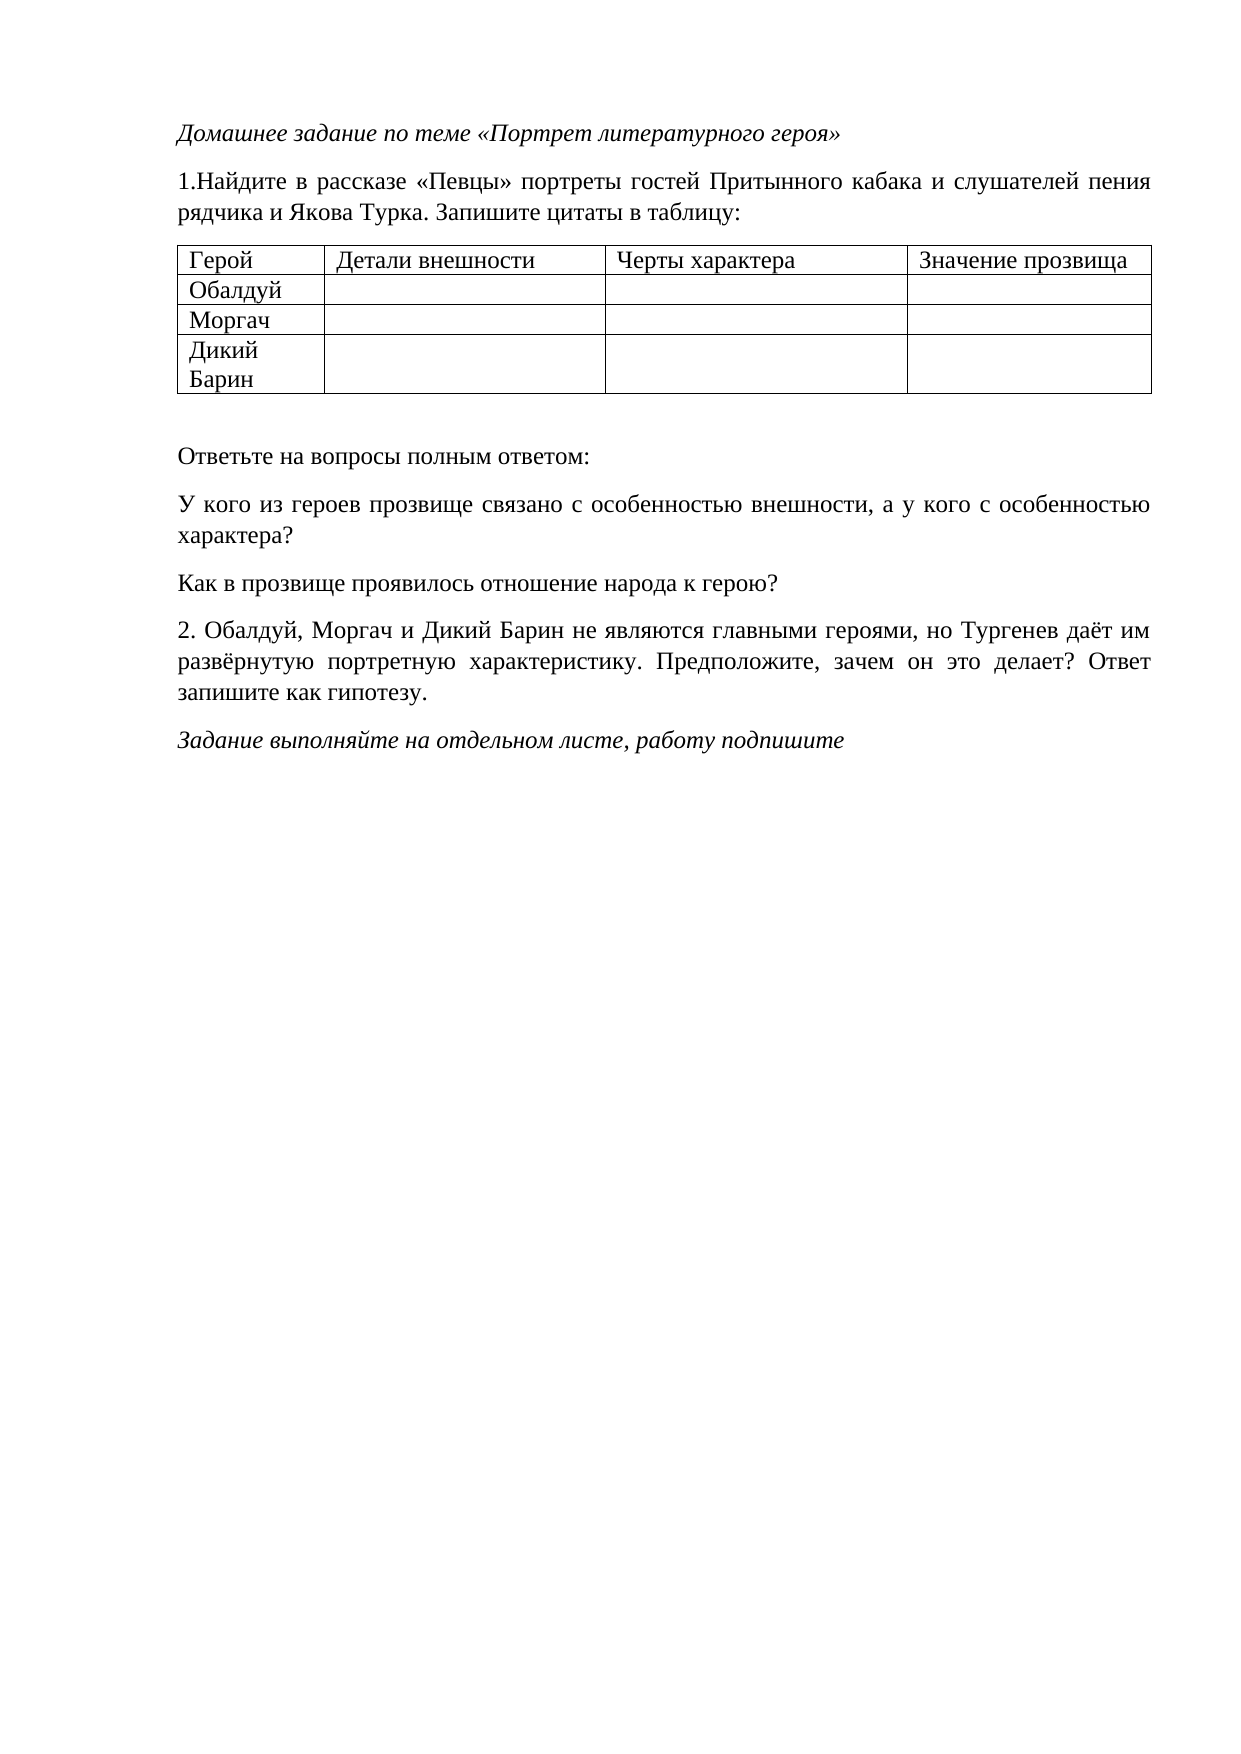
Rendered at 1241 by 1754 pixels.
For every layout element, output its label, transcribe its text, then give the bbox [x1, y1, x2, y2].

table_cell [606, 335, 907, 392]
table_cell [908, 335, 1151, 392]
text Как в прозвище проявилось отношение народа к герою? [177, 568, 1152, 596]
table_cell [325, 335, 605, 392]
table_cell [908, 305, 1151, 334]
table_cell [325, 275, 605, 304]
table_cell [606, 305, 907, 334]
text 1.Найдите в рассказе «Певцы» портреты гостей Притынного кабака и слушателей пения рядчика и Якова Турка. Запишите цитаты в таблицу: [177, 166, 1152, 226]
table_header Детали внешности [325, 246, 605, 274]
table_header Значение прозвища [908, 246, 1151, 274]
text Задание выполняйте на отдельном листе, работу подпишите [177, 725, 1152, 754]
table_cell [325, 305, 605, 334]
text 2. Обалдуй, Моргач и Дикий Барин не являются главными героями, но Тургенев даёт им развёрнутую портретную характеристику. Предположите, зачем он это делает? Ответ запишите как гипотезу. [177, 615, 1152, 706]
table_cell Дикий Барин [178, 335, 324, 392]
text Ответьте на вопросы полным ответом: [177, 441, 1152, 470]
table_cell [606, 275, 907, 304]
table_header Герой [178, 246, 324, 274]
text У кого из героев прозвище связано с особенностью внешности, а у кого с особенностью характера? [177, 489, 1152, 549]
table_cell Моргач [178, 305, 324, 334]
table_header Черты характера [606, 246, 907, 274]
text Домашнее задание по теме «Портрет литературного героя» [177, 118, 1152, 147]
table_cell Обалдуй [178, 275, 324, 304]
table_cell [908, 275, 1151, 304]
